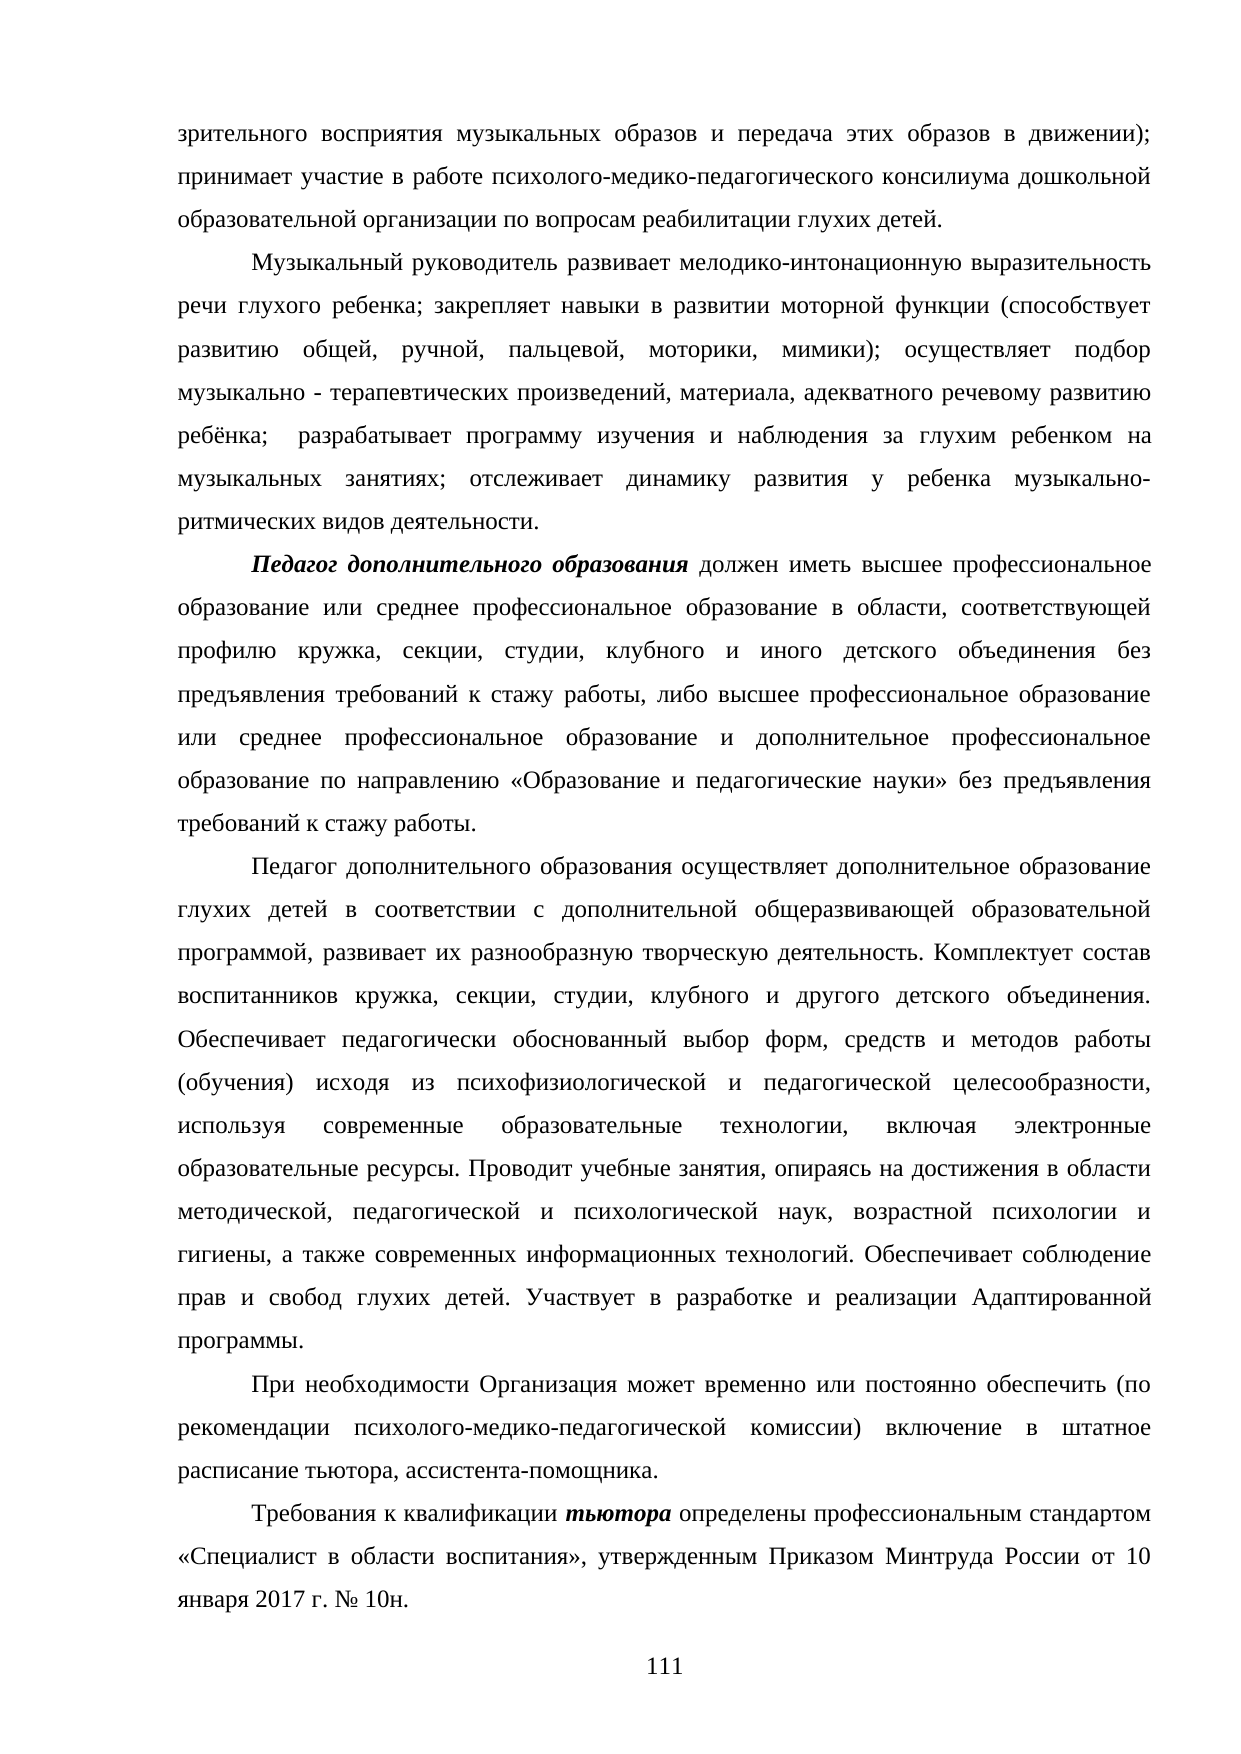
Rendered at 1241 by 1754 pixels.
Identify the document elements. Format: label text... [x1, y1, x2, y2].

text Требования к квалификации тьютора определены профессиональным стандартом «Специалист в области воспитания», утвержденным Приказом Минтруда России от 10 января 2017 г. № 10н. [177, 1498, 1152, 1613]
text Педагог дополнительного образования должен иметь высшее профессиональное образование или среднее профессиональное образование в области, соответствующей профилю кружка, секции, студии, клубного и иного детского объединения без предъявления требований к стажу работы, либо высшее профессиональное образование или среднее профессиональное образование и дополнительное профессиональное образование по направлению «Образование и педагогические науки» без предъявления требований к стажу работы. [177, 549, 1152, 837]
text При необходимости Организация может временно или постоянно обеспечить (по рекомендации психолого-медико-педагогической комиссии) включение в штатное расписание тьютора, ассистента-помощника. [177, 1369, 1152, 1484]
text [177, 118, 1152, 233]
text Музыкальный руководитель развивает мелодико-интонационную выразительность речи глухого ребенка; закрепляет навыки в развитии моторной функции (способствует развитию общей, ручной, пальцевой, моторики, мимики); осуществляет подбор музыкально - терапевтических произведений, материала, адекватного речевому развитию ребёнка; разрабатывает программу изучения и наблюдения за глухим ребенком на музыкальных занятиях; отслеживает динамику развития у ребенка музыкально-ритмических видов деятельности. [177, 247, 1152, 535]
text Педагог дополнительного образования осуществляет дополнительное образование глухих детей в соответствии с дополнительной общеразвивающей образовательной программой, развивает их разнообразную творческую деятельность. Комплектует состав воспитанников кружка, секции, студии, клубного и другого детского объединения. Обеспечивает педагогически обоснованный выбор форм, средств и методов работы (обучения) исходя из психофизиологической и педагогической целесообразности, используя современные образовательные технологии, включая электронные образовательные ресурсы. Проводит учебные занятия, опираясь на достижения в области методической, педагогической и психологической наук, возрастной психологии и гигиены, а также современных информационных технологий. Обеспечивает соблюдение прав и свобод глухих детей. Участвует в разработке и реализации Адаптированной программы. [177, 851, 1152, 1354]
